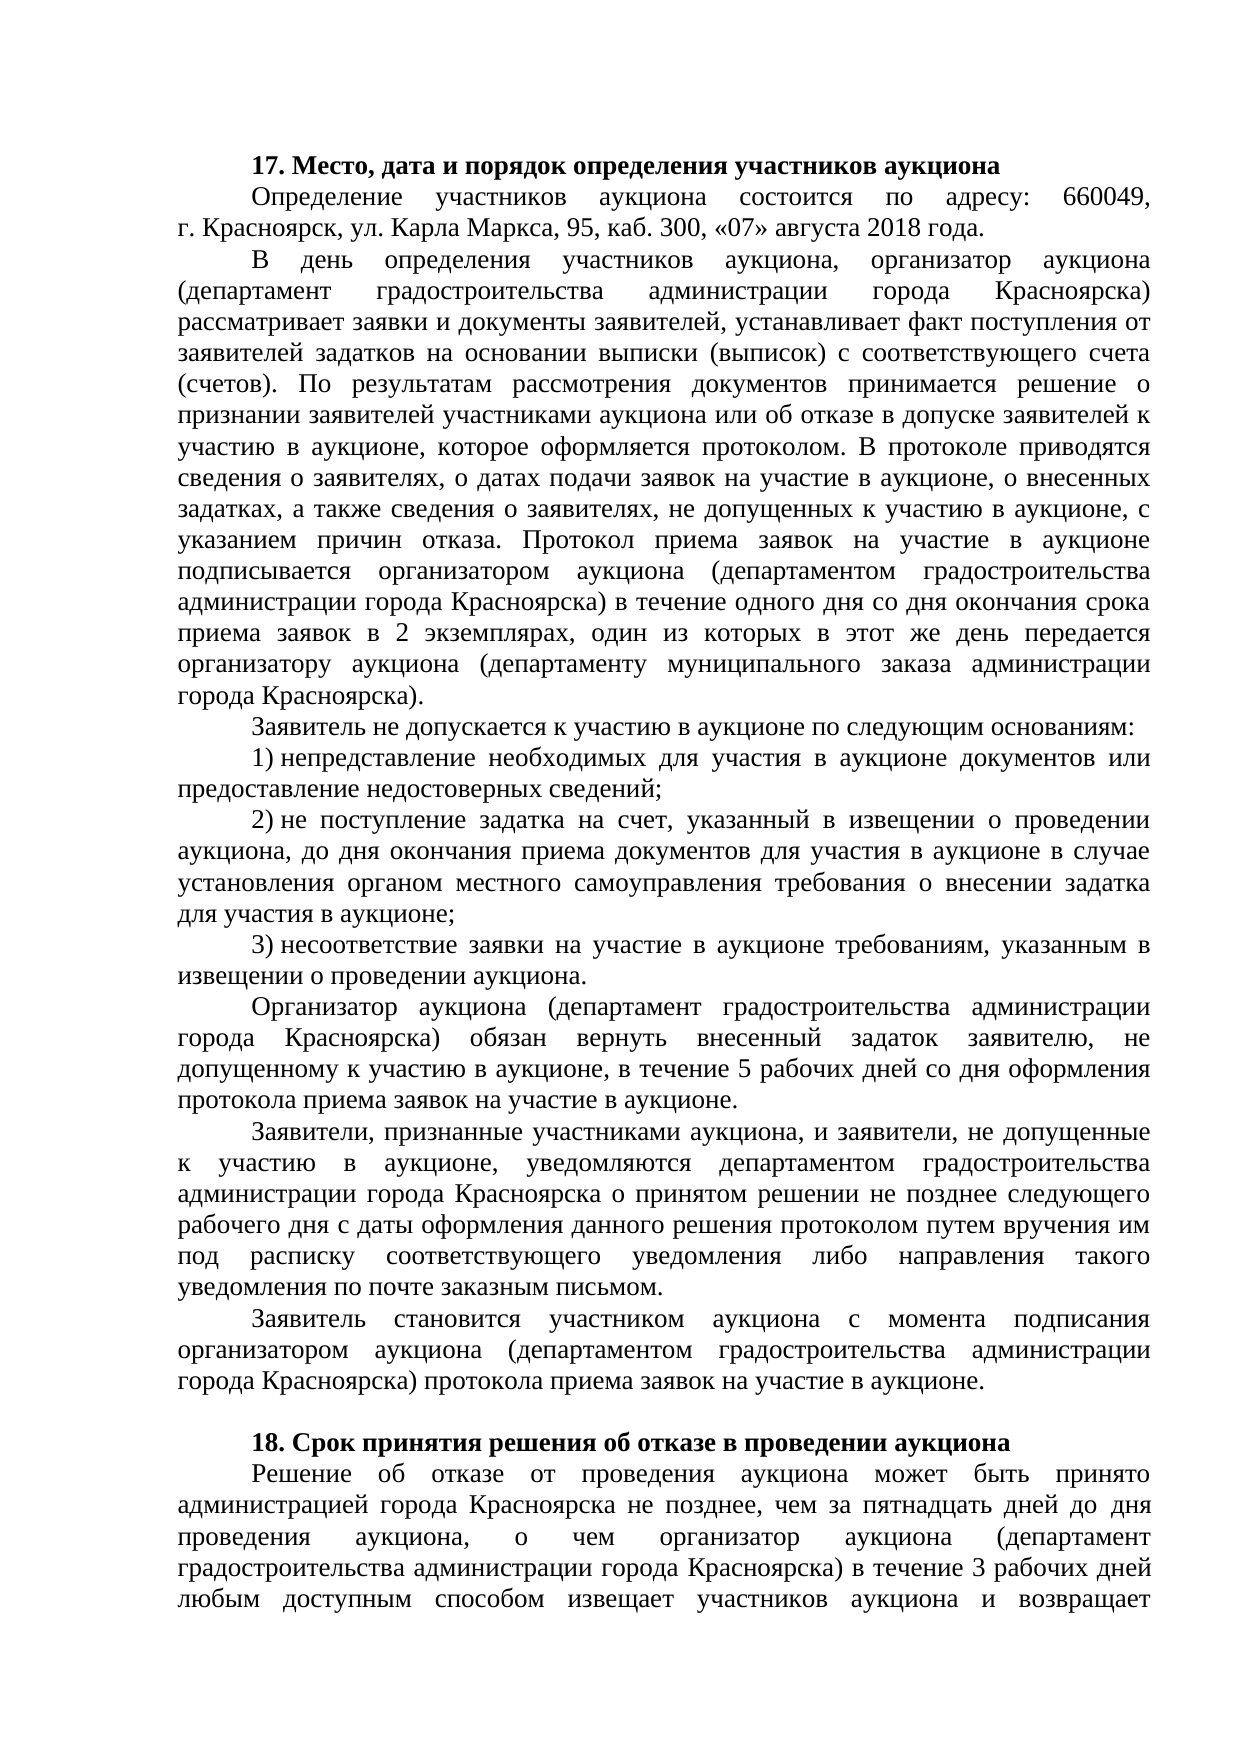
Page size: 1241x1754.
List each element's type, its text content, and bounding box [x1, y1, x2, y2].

list 18. Срок принятия решения об отказе в проведении аукциона [177, 1426, 1152, 1457]
text 17. Место, дата и порядок определения участников аукциона [177, 149, 1152, 180]
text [177, 1457, 1152, 1613]
list 1) непредставление необходимых для участия в аукционе документов или предоставление недостоверных сведений; [177, 741, 1152, 803]
text В день определения участников аукциона, организатор аукциона (департамент градостроительства администрации города Красноярска) рассматривает заявки и документы заявителей, устанавливает факт поступления от заявителей задатков на основании выписки (выписок) с соответствующего счета (счетов). По результатам рассмотрения документов принимается решение о признании заявителей участниками аукциона или об отказе в допуске заявителей к участию в аукционе, которое оформляется протоколом. В протоколе приводятся сведения о заявителях, о датах подачи заявок на участие в аукционе, о внесенных задатках, а также сведения о заявителях, не допущенных к участию в аукционе, с указанием причин отказа. Протокол приема заявок на участие в аукционе подписывается организатором аукциона (департаментом градостроительства администрации города Красноярска) в течение одного дня со дня окончания срока приема заявок в 2 экземплярах, один из которых в этот же день передается организатору аукциона (департаменту муниципального заказа администрации города Красноярска). [177, 243, 1152, 710]
text Заявитель не допускается к участию в аукционе по следующим основаниям: [177, 710, 1152, 741]
text Определение участников аукциона состоится по адресу: 660049, г. Красноярск, ул. Карла Маркса, 95, каб. 300, «07» августа 2018 года. [177, 180, 1152, 243]
text 2) не поступление задатка на счет, указанный в извещении о проведении аукциона, до дня окончания приема документов для участия в аукционе в случае установления органом местного самоуправления требования о внесении задатка для участия в аукционе; [177, 803, 1152, 928]
text Организатор аукциона (департамент градостроительства администрации города Красноярска) обязан вернуть внесенный задаток заявителю, не допущенному к участию в аукционе, в течение 5 рабочих дней со дня оформления протокола приема заявок на участие в аукционе. [177, 990, 1152, 1115]
text 3) несоответствие заявки на участие в аукционе требованиям, указанным в извещении о проведении аукциона. [177, 928, 1152, 990]
text Заявители, признанные участниками аукциона, и заявители, не допущенные к участию в аукционе, уведомляются департаментом градостроительства администрации города Красноярска о принятом решении не позднее следующего рабочего дня с даты оформления данного решения протоколом путем вручения им под расписку соответствующего уведомления либо направления такого уведомления по почте заказным письмом. [177, 1115, 1152, 1302]
text Заявитель становится участником аукциона с момента подписания организатором аукциона (департаментом градостроительства администрации города Красноярска) протокола приема заявок на участие в аукционе. [177, 1302, 1152, 1395]
